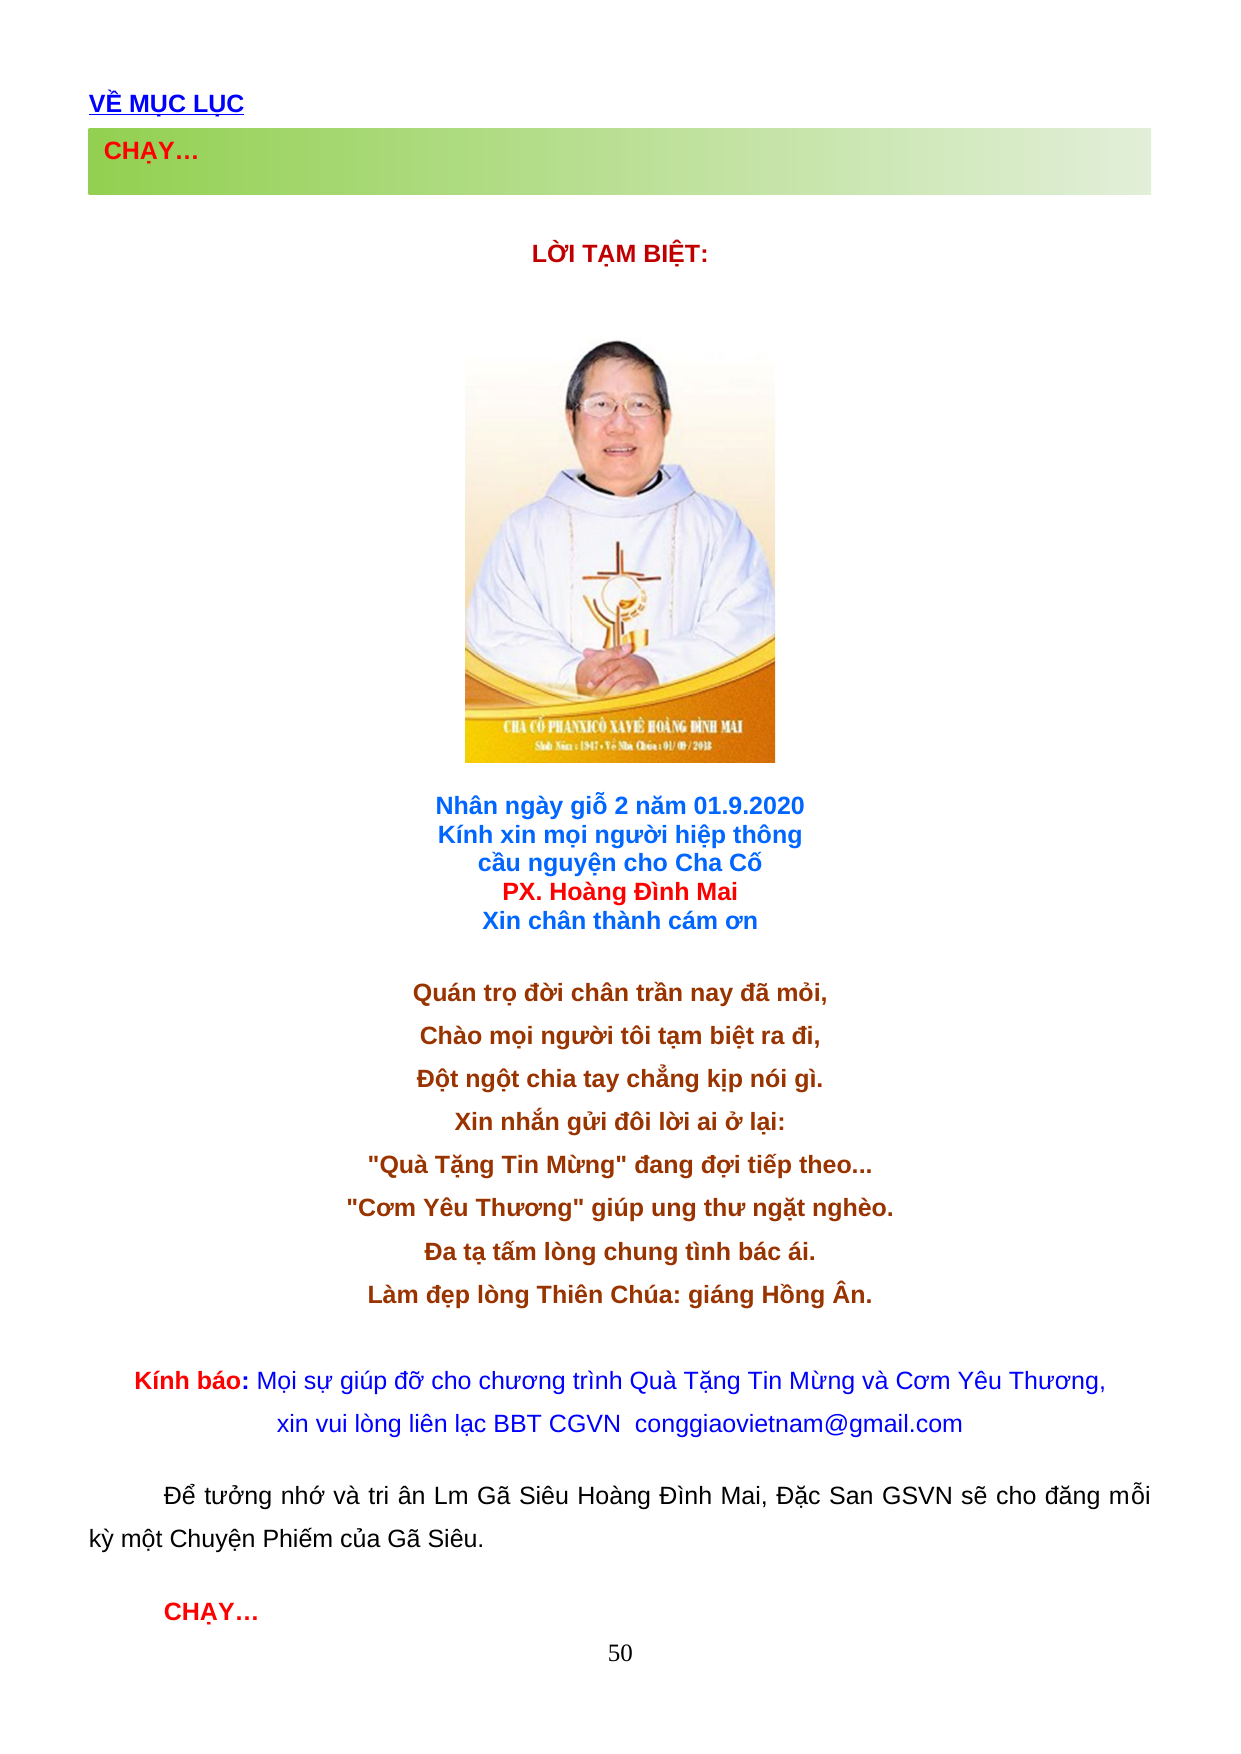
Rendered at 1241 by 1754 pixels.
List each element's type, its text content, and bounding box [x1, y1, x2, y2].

text Kính báo: Mọi sự giúp đỡ cho chương trình Quà Tặng Tin Mừng và Cơm Yêu Thương, [89, 1366, 1152, 1395]
text PX. Hoàng Đình Mai [89, 877, 1152, 906]
text Đa tạ tấm lòng chung tình bác ái. [89, 1237, 1152, 1265]
text Xin chân thành cám ơn [89, 906, 1152, 935]
text LỜI TẠM BIỆT: [89, 239, 1152, 268]
text Quán trọ đời chân trần nay đã mỏi, [89, 978, 1152, 1007]
text Xin nhắn gửi đôi lời ai ở lại: [89, 1107, 1152, 1136]
text Để tưởng nhớ và tri ân Lm Gã Siêu Hoàng Đình Mai, Đặc San GSVN sẽ cho đăng mỗi kỳ một Chuyện Phiếm của Gã Siêu. [89, 1481, 1152, 1553]
text "Quà Tặng Tin Mừng" đang đợi tiếp theo... [89, 1150, 1152, 1179]
text Kính xin mọi người hiệp thông [89, 820, 1152, 848]
picture [465, 297, 776, 763]
text Nhân ngày giỗ 2 năm 01.9.2020 [89, 791, 1152, 820]
text xin vui lòng liên lạc BBT CGVN conggiaovietnam@gmail.com [89, 1409, 1152, 1438]
text Đột ngột chia tay chẳng kịp nói gì. [89, 1064, 1152, 1093]
text Chào mọi người tôi tạm biệt ra đi, [89, 1021, 1152, 1050]
text VỀ MỤC LỤC [89, 89, 1152, 117]
text CHẠY… [89, 1597, 1152, 1626]
text "Cơm Yêu Thương" giúp ung thư ngặt nghèo. [89, 1193, 1152, 1222]
text cầu nguyện cho Cha Cố [89, 848, 1152, 877]
text Làm đẹp lòng Thiên Chúa: giáng Hồng Ân. [89, 1280, 1152, 1308]
